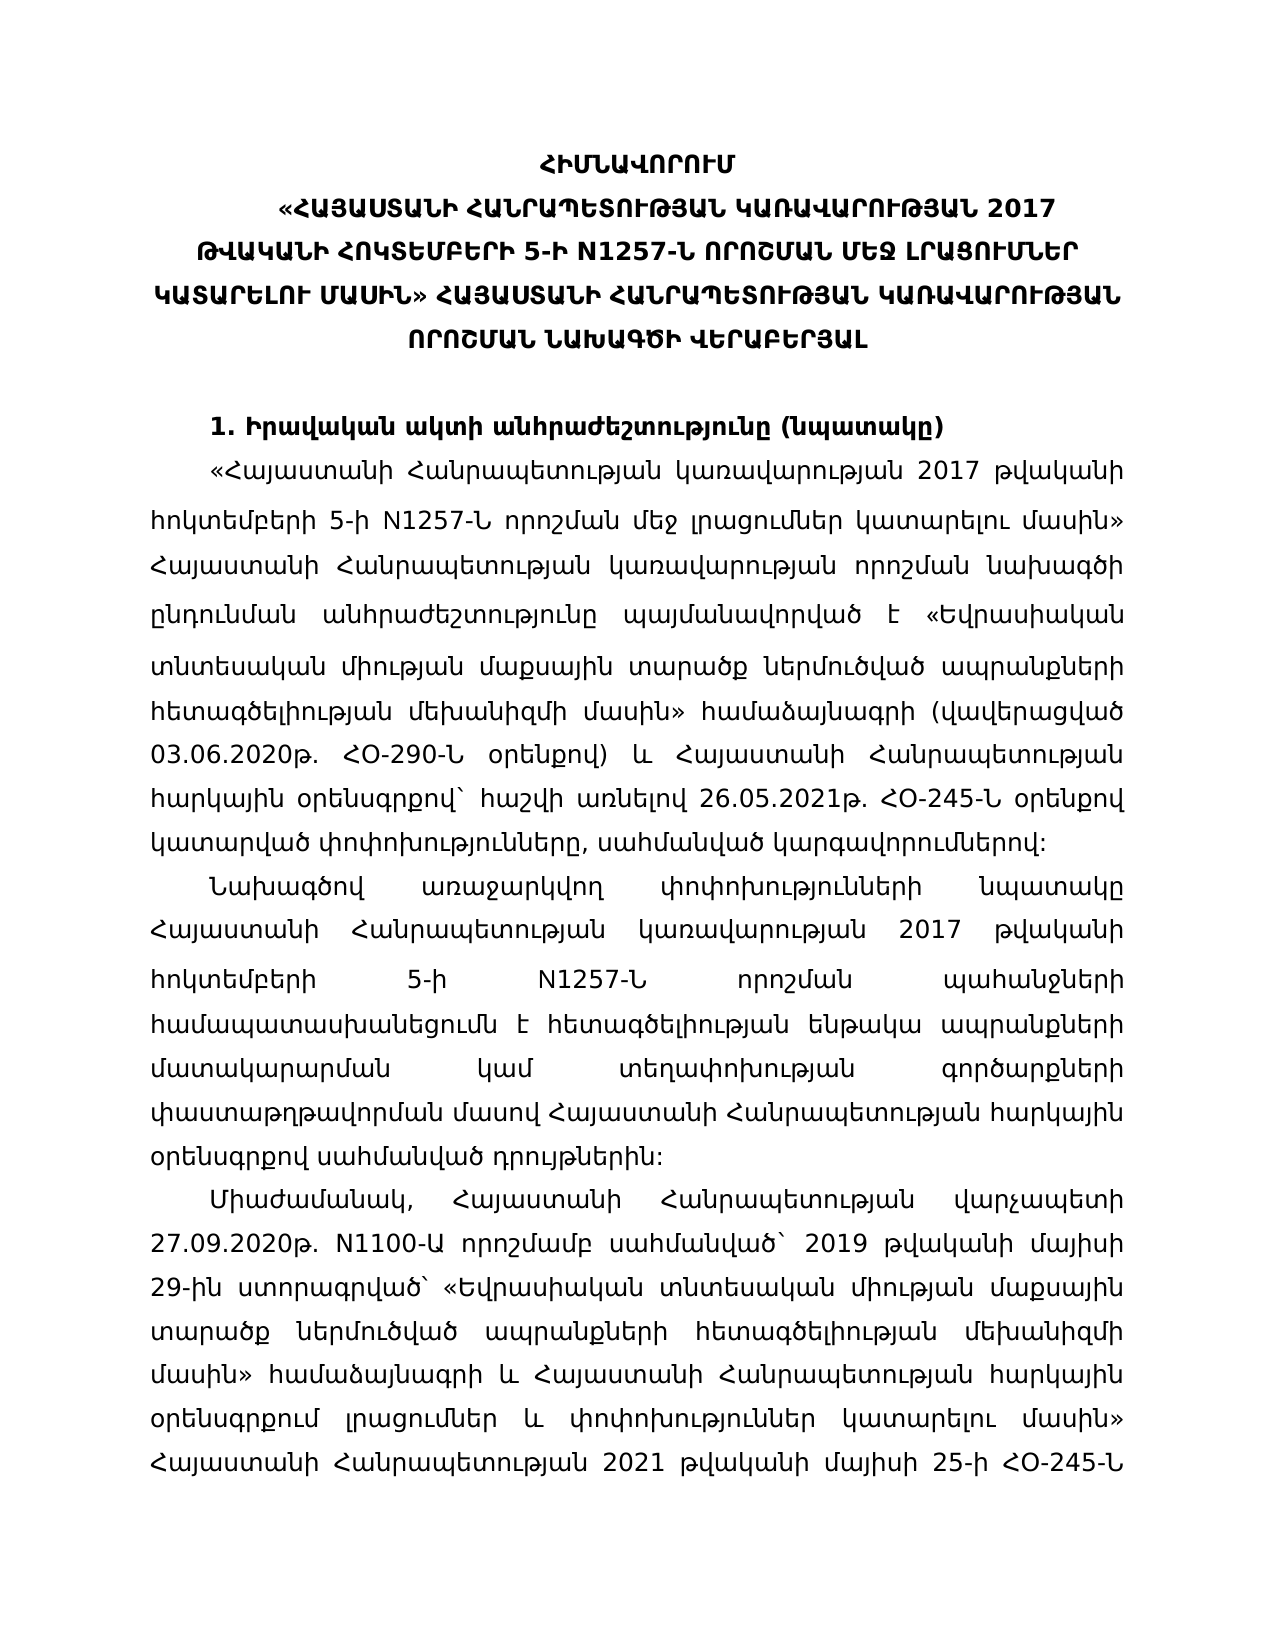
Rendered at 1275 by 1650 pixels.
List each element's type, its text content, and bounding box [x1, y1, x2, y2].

text ՀԻՄՆԱՎՈՐՈՒՄ [150, 150, 1125, 179]
text 1. Իրավական ակտի անհրաժեշտությունը (նպատակը) [150, 412, 1125, 442]
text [150, 1185, 1125, 1477]
text «Հայաստանի Հանրապետության կառավարության 2017 թվականի հոկտեմբերի 5-ի N1257-Ն որոշման մեջ լրացումներ կատարելու մասին» Հայաստանի Հանրապետության կառավարության որոշման նախագծի ընդունման անհրաժեշտությունը պայմանավորված է «Եվրասիական տնտեսական միության մաքսային տարածք ներմուծված ապրանքների հետագծելիության մեխանիզմի մասին» համաձայնագրի (վավերացված 03.06.2020թ. ՀՕ-290-Ն օրենքով) և Հայաստանի Հանրապետության հարկային օրենսգրքով` հաշվի առնելով 26.05.2021թ. ՀՕ-245-Ն օրենքով կատարված փոփոխությունները, սահմանված կարգավորումներով: [150, 456, 1125, 857]
text Նախագծով առաջարկվող փոփոխությունների նպատակը Հայաստանի Հանրապետության կառավարության 2017 թվականի հոկտեմբերի 5-ի N1257-Ն որոշման պահանջների համապատասխանեցումն է հետագծելիության ենթակա ապրանքների մատակարարման կամ տեղափոխության գործարքների փաստաթղթավորման մասով Հայաստանի Հանրապետության հարկային օրենսգրքով սահմանված դրույթներին: [150, 872, 1125, 1171]
text «ՀԱՅԱՍՏԱՆԻ ՀԱՆՐԱՊԵՏՈՒԹՅԱՆ ԿԱՌԱՎԱՐՈՒԹՅԱՆ 2017 ԹՎԱԿԱՆԻ ՀՈԿՏԵՄԲԵՐԻ 5-Ի N1257-Ն ՈՐՈՇՄԱՆ ՄԵՋ ԼՐԱՑՈՒՄՆԵՐ ԿԱՏԱՐԵԼՈՒ ՄԱՍԻՆ» ՀԱՅԱՍՏԱՆԻ ՀԱՆՐԱՊԵՏՈՒԹՅԱՆ ԿԱՌԱՎԱՐՈՒԹՅԱՆ ՈՐՈՇՄԱՆ ՆԱԽԱԳԾԻ ՎԵՐԱԲԵՐՅԱԼ [150, 194, 1125, 354]
